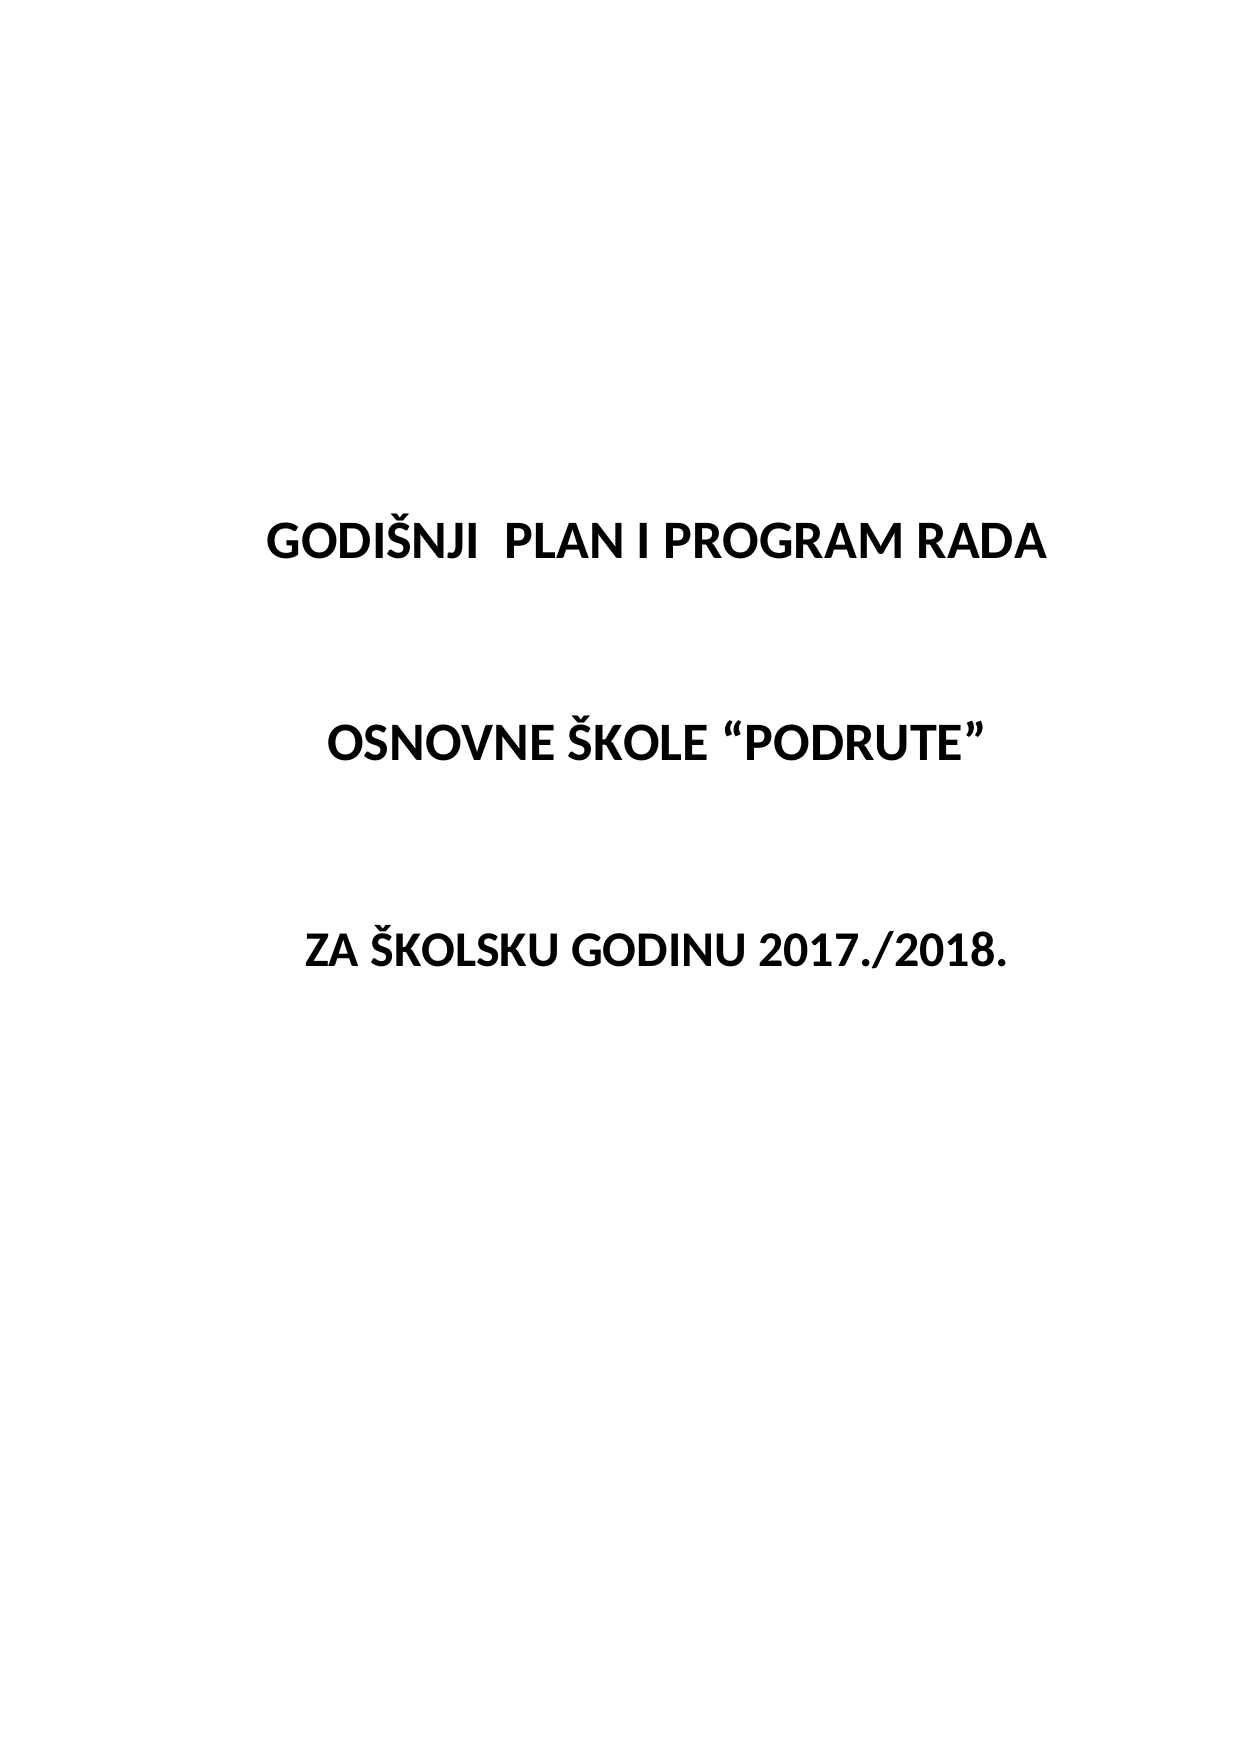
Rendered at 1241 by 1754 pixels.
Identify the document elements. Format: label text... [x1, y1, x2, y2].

text GODIŠNJI PLAN I PROGRAM RADA [133, 506, 1181, 572]
text OSNOVNE ŠKOLE “PODRUTE” [133, 708, 1181, 774]
text ZA ŠKOLSKU GODINU 2017./2018. [133, 918, 1181, 979]
